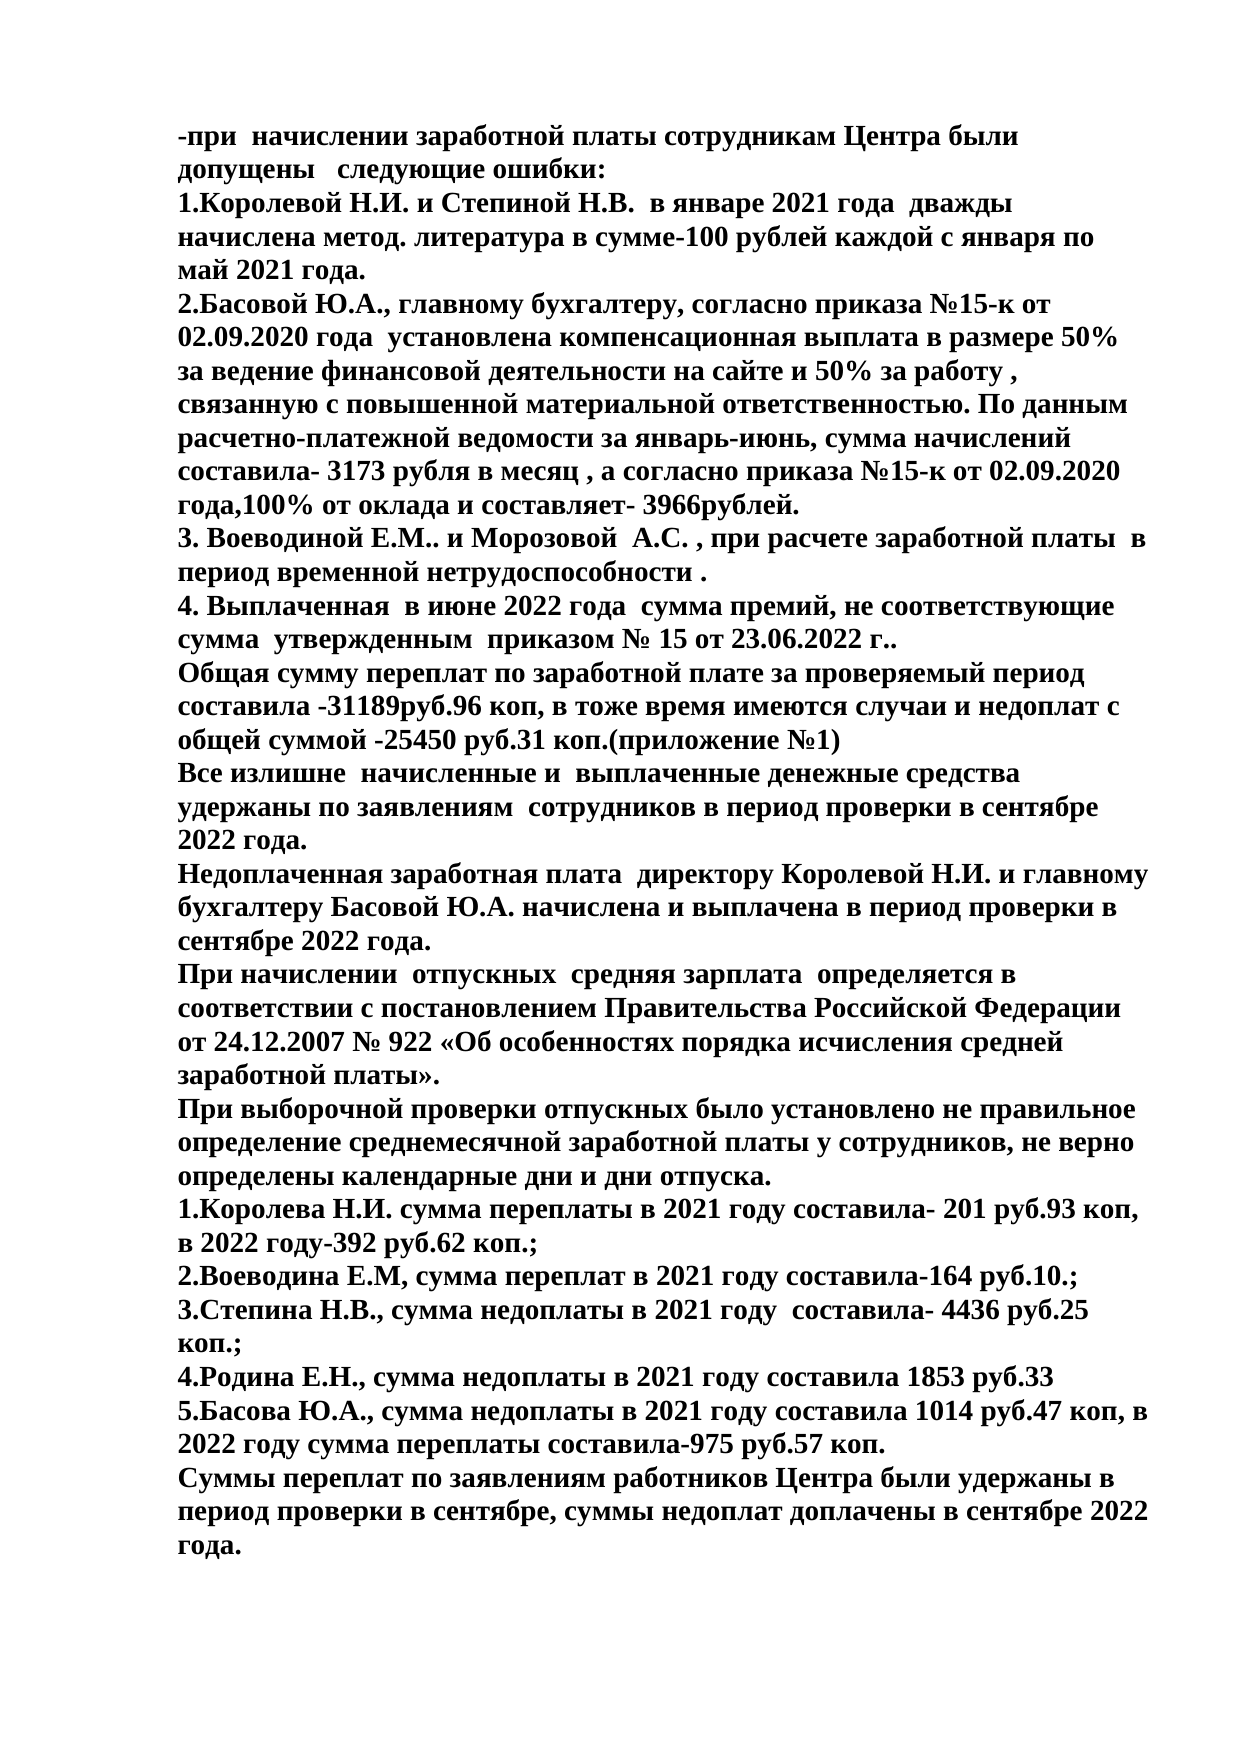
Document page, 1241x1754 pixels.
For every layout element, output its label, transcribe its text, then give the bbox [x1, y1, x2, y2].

text Общая сумму переплат по заработной плате за проверяемый период составила -31189руб.96 коп, в тоже время имеются случаи и недоплат с общей суммой -25450 руб.31 коп.(приложение №1) [177, 655, 1152, 755]
text Все излишне начисленные и выплаченные денежные средства удержаны по заявлениям сотрудников в период проверки в сентябре 2022 года. [177, 755, 1152, 856]
text 2022 году сумма переплаты составила-975 руб.57 коп. [177, 1426, 1152, 1460]
text -при начислении заработной платы сотрудникам Центра были допущены следующие ошибки: [177, 118, 1152, 185]
text 3.Степина Н.В., сумма недоплаты в 2021 году составила- 4436 руб.25 коп.; [177, 1292, 1152, 1359]
text 1.Королева Н.И. сумма переплаты в 2021 году составила- 201 руб.93 коп, в 2022 году-392 руб.62 коп.; [177, 1191, 1152, 1258]
text При выборочной проверки отпускных было установлено не правильное определение среднемесячной заработной платы у сотрудников, не верно определены календарные дни и дни отпуска. [177, 1091, 1152, 1191]
text 1.Королевой Н.И. и Степиной Н.В. в январе 2021 года дважды начислена метод. литература в сумме-100 рублей каждой с января по май 2021 года. [177, 185, 1152, 286]
text При начислении отпускных средняя зарплата определяется в соответствии с постановлением Правительства Российской Федерации от 24.12.2007 № 922 «Об особенностях порядка исчисления средней заработной платы». [177, 957, 1152, 1091]
text 5.Басова Ю.А., сумма недоплаты в 2021 году составила 1014 руб.47 коп, в [177, 1393, 1152, 1426]
text 3. Воеводиной Е.М.. и Морозовой А.С. , при расчете заработной платы в период временной нетрудоспособности . [177, 521, 1152, 588]
text 4.Родина Е.Н., сумма недоплаты в 2021 году составила 1853 руб.33 [177, 1359, 1152, 1393]
text 2.Басовой Ю.А., главному бухгалтеру, согласно приказа №15-к от 02.09.2020 года установлена компенсационная выплата в размере 50% за ведение финансовой деятельности на сайте и 50% за работу , связанную с повышенной материальной ответственностью. По данным расчетно-платежной ведомости за январь-июнь, сумма начислений составила- 3173 рубля в месяц , а согласно приказа №15-к от 02.09.2020 года,100% от оклада и составляет- 3966рублей. [177, 286, 1152, 521]
text Суммы переплат по заявлениям работников Центра были удержаны в период проверки в сентябре, суммы недоплат доплачены в сентябре 2022 года. [177, 1460, 1152, 1560]
text Недоплаченная заработная плата директору Королевой Н.И. и главному бухгалтеру Басовой Ю.А. начислена и выплачена в период проверки в сентябре 2022 года. [177, 856, 1152, 957]
text 2.Воеводина Е.М, сумма переплат в 2021 году составила-164 руб.10.; [177, 1258, 1152, 1292]
text 4. Выплаченная в июне 2022 года сумма премий, не соответствующие сумма утвержденным приказом № 15 от 23.06.2022 г.. [177, 588, 1152, 655]
